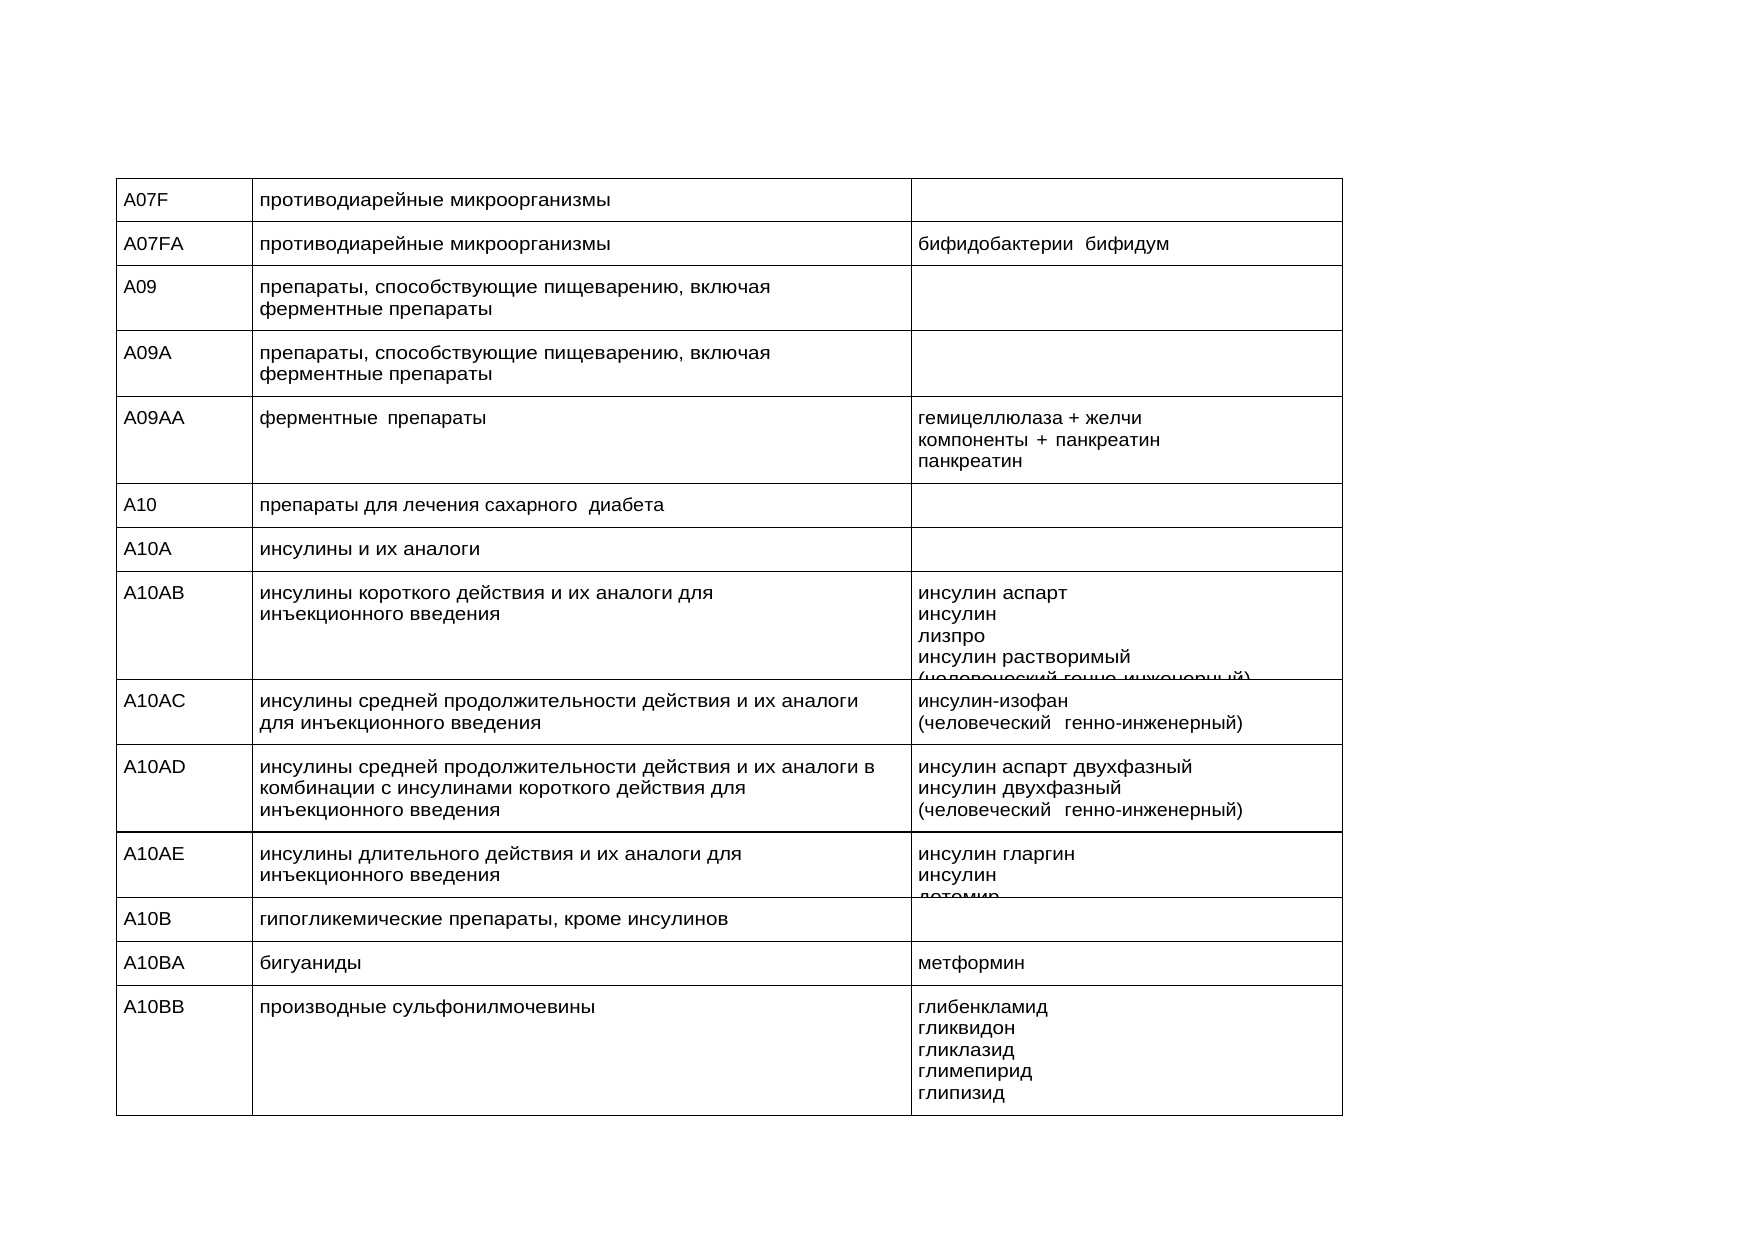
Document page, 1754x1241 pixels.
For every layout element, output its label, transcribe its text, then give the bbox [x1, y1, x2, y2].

table_cell A09AA [117, 397, 252, 483]
table_cell гемицеллюлаза + желчи компоненты + панкреатин панкреатин [912, 397, 1342, 483]
table_cell инсулин-изофан (человеческий генно-инженерный) [912, 680, 1342, 744]
table_cell метформин [912, 942, 1342, 984]
table_cell [912, 484, 1342, 527]
table_cell [912, 331, 1342, 396]
table_cell бифидобактерии бифидум [912, 222, 1342, 265]
table_cell инсулин аспарт двухфазный инсулин двухфазный (человеческий генно-инженерный) [912, 745, 1342, 831]
table_cell гипогликемические препараты, кроме инсулинов [253, 898, 911, 941]
table_header противодиарейные микроорганизмы [253, 179, 911, 221]
table_cell инсулины длительного действия и их аналоги для инъекционного введения [253, 833, 911, 897]
table_header A07F [117, 179, 252, 221]
table_cell противодиарейные микроорганизмы [253, 222, 911, 265]
table_cell ферментные препараты [253, 397, 911, 483]
table_cell A10AC [117, 680, 252, 744]
table_cell [912, 266, 1342, 330]
table_cell A09 [117, 266, 252, 330]
table_cell препараты, способствующие пищеварению, включая ферментные препараты [253, 266, 911, 330]
table_cell A10BA [117, 942, 252, 984]
table_cell A10AE [117, 833, 252, 897]
table_cell инсулины и их аналоги [253, 528, 911, 571]
table_cell A10BB [117, 986, 252, 1114]
table_cell инсулин гларгин инсулин детемир [912, 833, 1342, 897]
table_cell A10A [117, 528, 252, 571]
table_cell A10B [117, 898, 252, 941]
table_cell производные сульфонилмочевины [253, 986, 911, 1114]
table_cell глибенкламид гликвидон гликлазид глимепирид глипизид [912, 986, 1342, 1114]
table_cell [912, 898, 1342, 941]
table_cell [912, 528, 1342, 571]
table_cell инсулин аспарт инсулин лизпро инсулин растворимый (человеческий генно-инженерный) [912, 572, 1342, 679]
table_cell A10AD [117, 745, 252, 831]
table_cell препараты для лечения сахарного диабета [253, 484, 911, 527]
table_cell A10AB [117, 572, 252, 679]
table_cell A10 [117, 484, 252, 527]
table_cell бигуаниды [253, 942, 911, 984]
table_cell A09A [117, 331, 252, 396]
table_cell инсулины средней продолжительности действия и их аналоги для инъекционного введения [253, 680, 911, 744]
table_cell A07FA [117, 222, 252, 265]
table_header [912, 179, 1342, 221]
table_cell инсулины короткого действия и их аналоги для инъекционного введения [253, 572, 911, 679]
table_cell инсулины средней продолжительности действия и их аналоги в комбинации с инсулинами короткого действия для инъекционного введения [253, 745, 911, 831]
table_cell препараты, способствующие пищеварению, включая ферментные препараты [253, 331, 911, 396]
